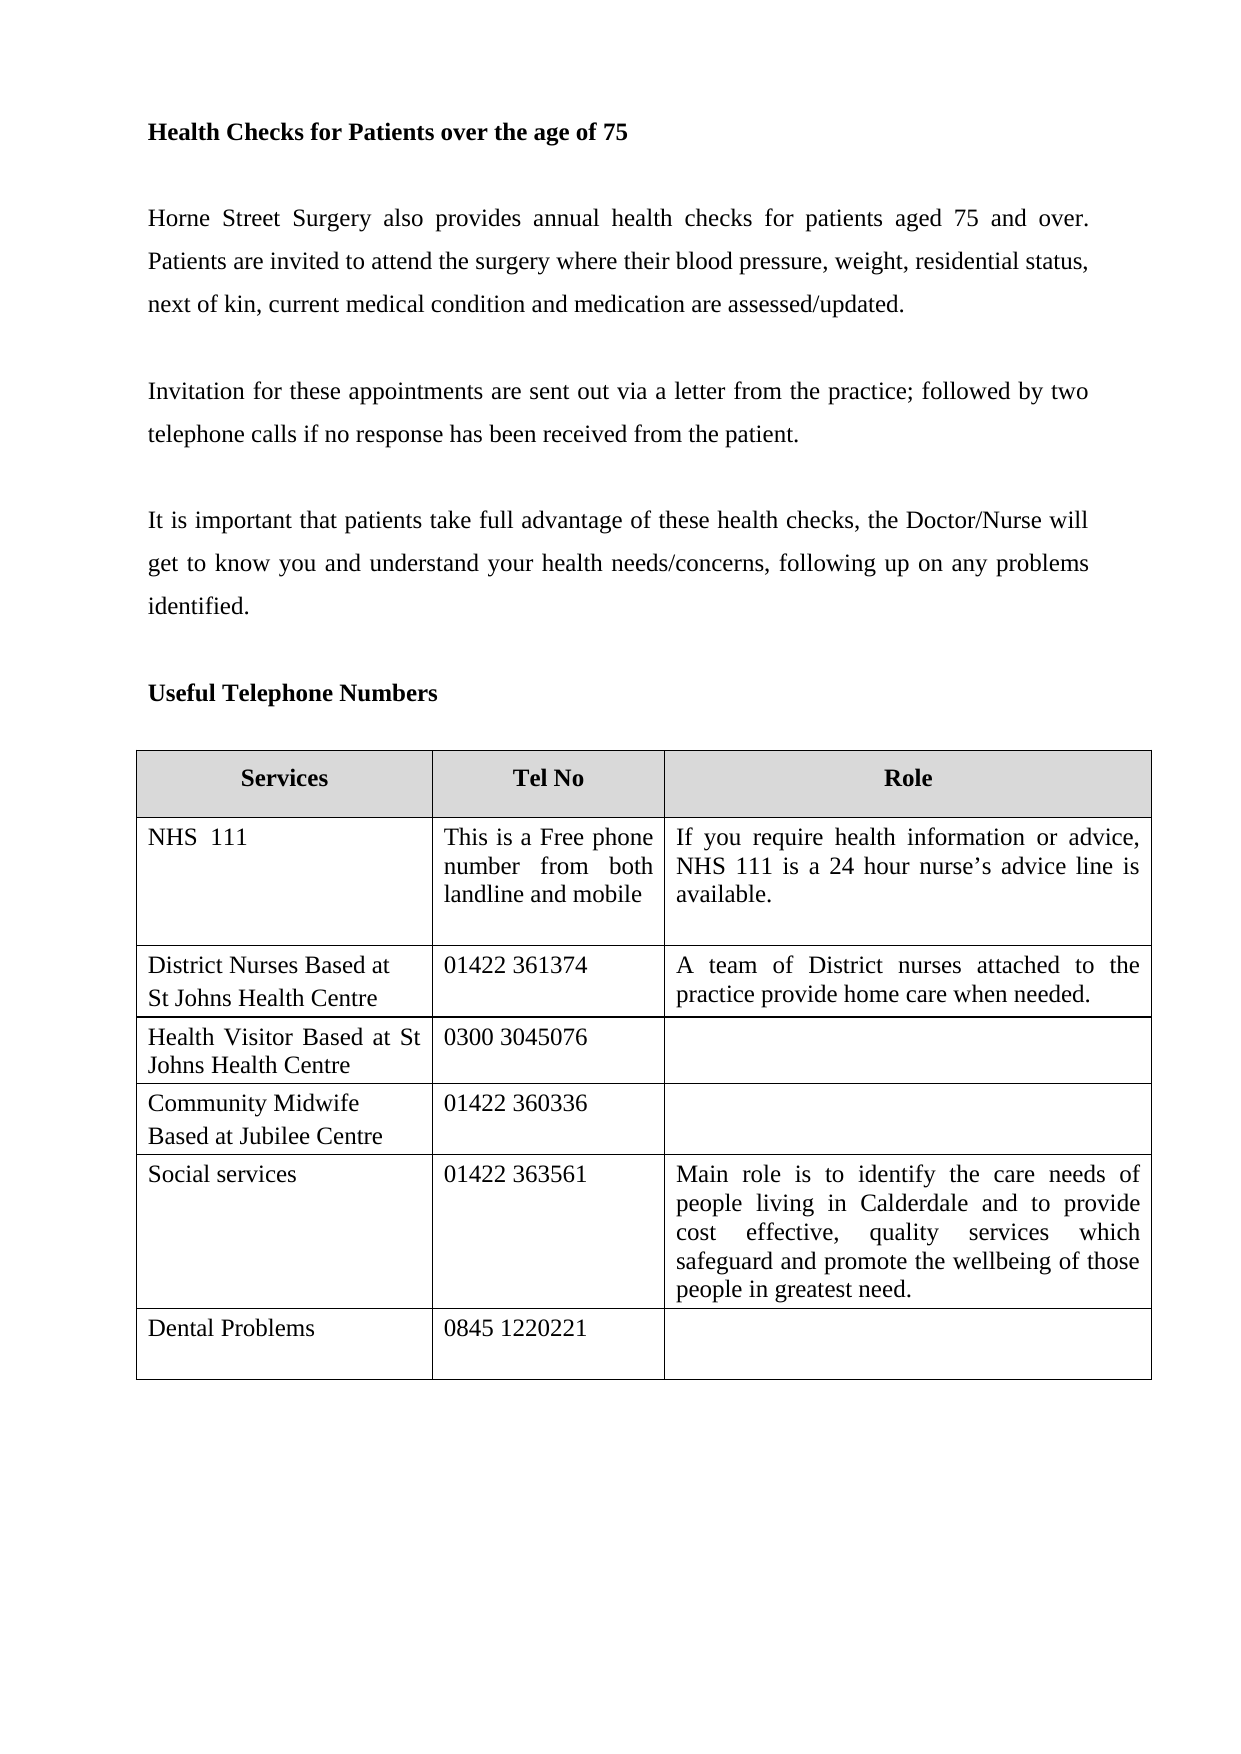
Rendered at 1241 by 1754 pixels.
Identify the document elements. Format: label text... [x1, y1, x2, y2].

table_cell [665, 1018, 1151, 1083]
table_cell Health Visitor Based at St Johns Health Centre [137, 1018, 432, 1083]
table_cell If you require health information or advice, NHS 111 is a 24 hour nurse’s advice line is available. [665, 818, 1151, 945]
table_cell [665, 1084, 1151, 1154]
table_cell 01422 363561 [433, 1155, 664, 1307]
table_cell 0300 3045076 [433, 1018, 664, 1083]
table_cell Social services [137, 1155, 432, 1307]
table_cell Community Midwife Based at Jubilee Centre [137, 1084, 432, 1154]
table_cell This is a Free phone number from both landline and mobile [433, 818, 664, 945]
list Invitation for these appointments are sent out via a letter from the practice; followed by two telephone calls if no response has been received from the patient. [148, 376, 1090, 448]
table_header Role [665, 751, 1151, 817]
table_cell NHS 111 [137, 818, 432, 945]
table_cell Main role is to identify the care needs of people living in Calderdale and to provide cost effective, quality services which safeguard and promote the wellbeing of those people in greatest need. [665, 1155, 1151, 1307]
table_cell A team of District nurses attached to the practice provide home care when needed. [665, 946, 1151, 1016]
table_cell Dental Problems [137, 1309, 432, 1378]
table_cell District Nurses Based at St Johns Health Centre [137, 946, 432, 1016]
list It is important that patients take full advantage of these health checks, the Doctor/Nurse will get to know you and understand your health needs/concerns, following up on any problems identified. [148, 505, 1090, 620]
table_cell 01422 361374 [433, 946, 664, 1016]
list Health Checks for Patients over the age of 75 [148, 117, 1090, 146]
table_header Tel No [433, 751, 664, 817]
table_header Services [137, 751, 432, 817]
list Horne Street Surgery also provides annual health checks for patients aged 75 and over. Patients are invited to attend the surgery where their blood pressure, weight, residential status, next of kin, current medical condition and medication are assessed/updated. [148, 203, 1090, 318]
table_cell 0845 1220221 [433, 1309, 664, 1378]
table_cell [665, 1309, 1151, 1378]
table_cell 01422 360336 [433, 1084, 664, 1154]
subtitle Useful Telephone Numbers [148, 678, 1090, 706]
